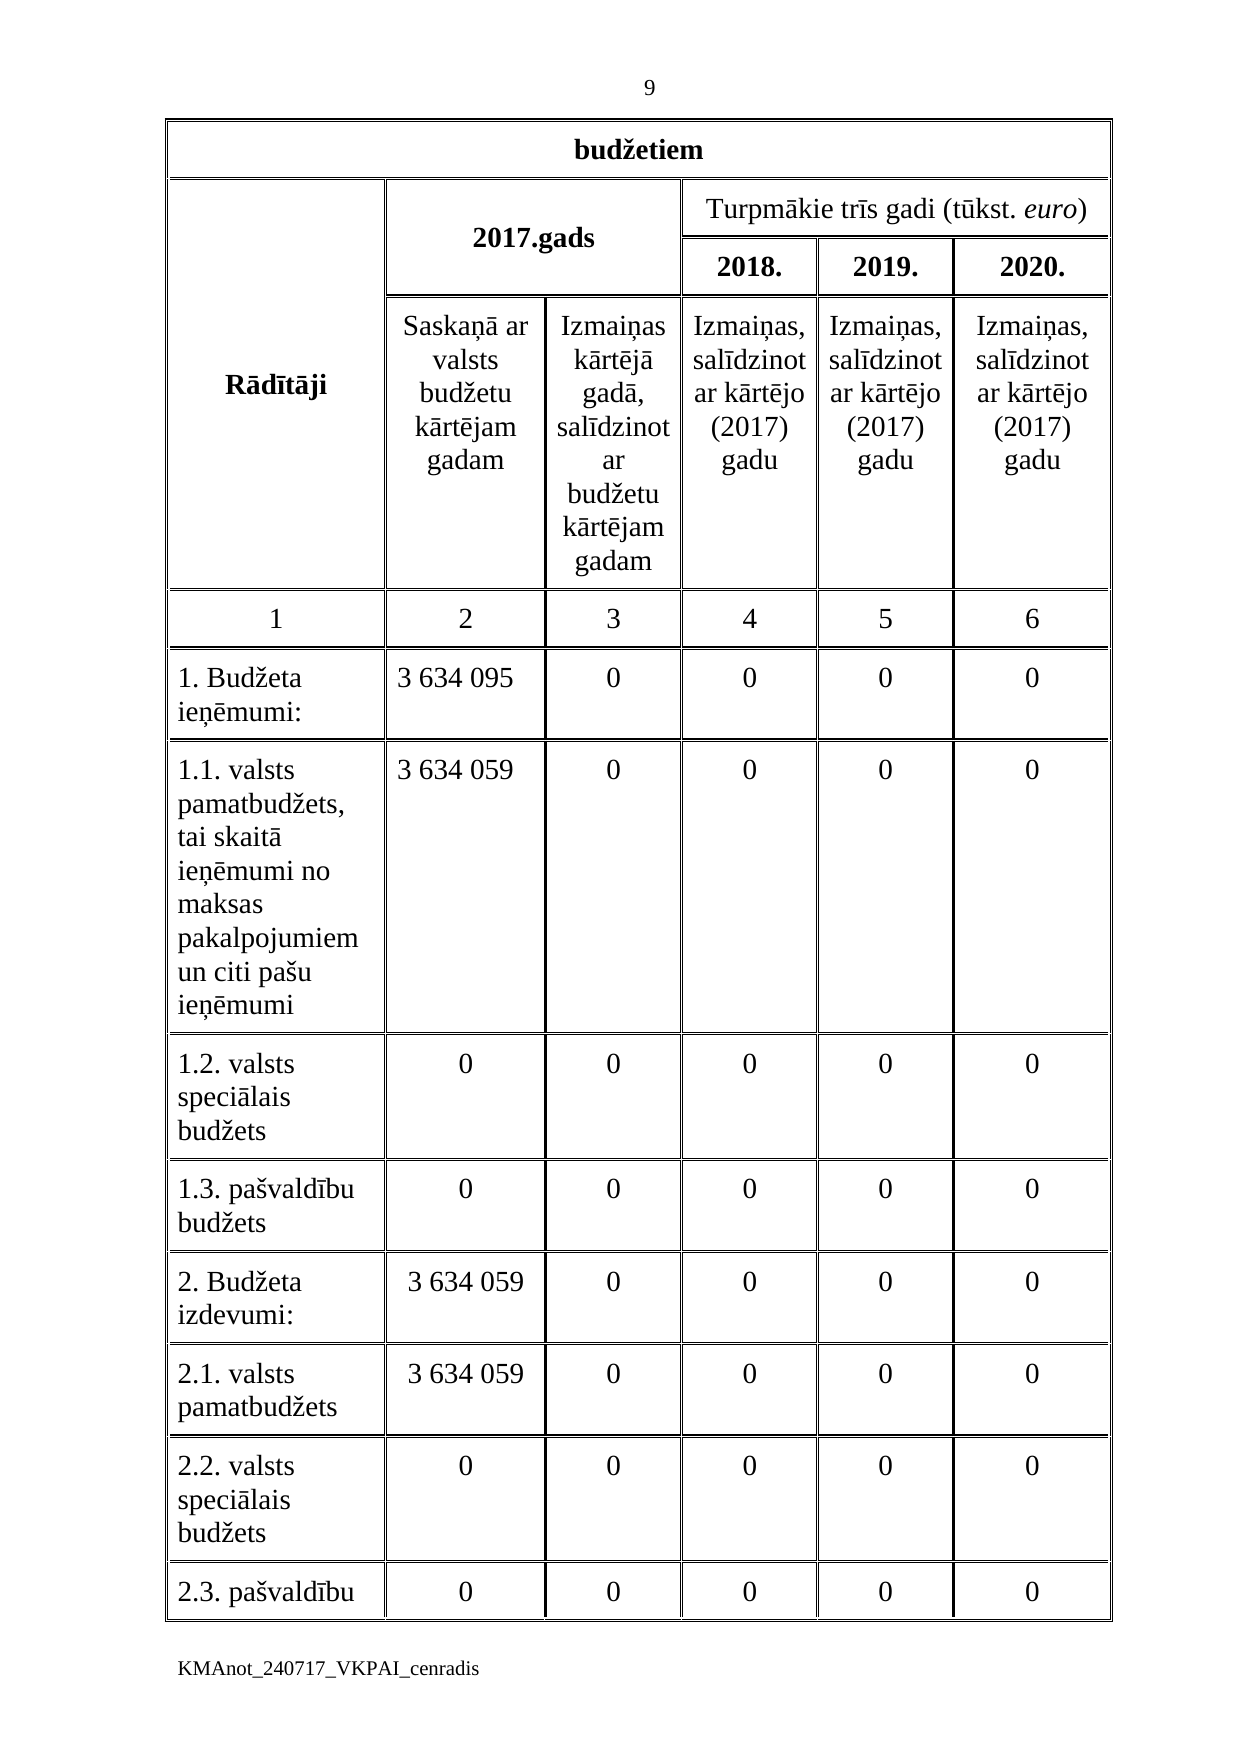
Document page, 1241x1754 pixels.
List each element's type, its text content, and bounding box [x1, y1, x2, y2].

table_cell Izmaiņas kārtējā gadā, salīdzinot ar budžetu kārtējam gadam [547, 298, 680, 587]
table_cell 0 [683, 1253, 816, 1342]
table_cell 0 [819, 1253, 952, 1342]
table_cell 0 [387, 1161, 544, 1250]
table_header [168, 122, 1110, 177]
table_cell 0 [683, 742, 816, 1032]
table_cell 0 [547, 1035, 680, 1157]
table_cell 1. Budžeta ieņēmumi: [168, 646, 384, 738]
table_cell 1 [168, 588, 384, 646]
table_cell 0 [819, 650, 952, 738]
table_cell 4 [683, 591, 816, 646]
table_cell 0 [819, 1438, 952, 1560]
table_cell 0 [547, 742, 680, 1032]
table_cell 0 [955, 1158, 1110, 1250]
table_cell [166, 1560, 386, 1618]
table_cell 0 [819, 1035, 952, 1157]
table_cell 2018. [683, 239, 816, 294]
table_cell 2019. [819, 239, 952, 294]
table_cell 0 [953, 1560, 1111, 1618]
table_cell 2.2. valsts speciālais budžets [168, 1434, 384, 1560]
table_cell 0 [387, 1438, 544, 1560]
table_cell 0 [547, 650, 680, 738]
table_cell 0 [953, 1342, 1111, 1434]
table_cell 2 [387, 591, 544, 646]
table_cell 0 [819, 1345, 952, 1434]
table_cell Saskaņā ar valsts budžetu kārtējam gadam [387, 298, 544, 587]
table_cell 0 [955, 738, 1110, 1032]
table_cell 0 [953, 1250, 1111, 1342]
table_cell 0 [545, 1563, 681, 1618]
table_cell 3 634 095 [387, 650, 544, 738]
table_cell 6 [955, 588, 1110, 646]
table_cell Izmaiņas, salīdzinot ar kārtējo (2017) gadu [955, 294, 1110, 587]
table_cell 0 [819, 742, 952, 1032]
table_cell 0 [819, 1161, 952, 1250]
table_cell 0 [953, 1032, 1111, 1157]
table_cell 1.3. pašvaldību budžets [168, 1158, 384, 1250]
table_cell 3 [547, 591, 680, 646]
table_cell Rādītāji [166, 177, 386, 587]
table_cell 3 634 059 [387, 1345, 544, 1434]
table_cell 3 634 059 [387, 742, 544, 1032]
table_cell 1.1. valsts pamatbudžets, tai skaitā ieņēmumi no maksas pakalpojumiem un citi pašu ieņēmumi [168, 738, 384, 1032]
table_cell Izmaiņas, salīdzinot ar kārtējo (2017) gadu [683, 298, 816, 587]
table_cell 0 [547, 1253, 680, 1342]
table_cell 3 634 059 [387, 1253, 544, 1342]
table_cell 2.1. valsts pamatbudžets [166, 1342, 386, 1434]
table_cell 0 [955, 1434, 1110, 1560]
table_cell 2020. [955, 235, 1110, 294]
table_cell 0 [818, 1563, 953, 1618]
table_cell 0 [683, 1035, 816, 1157]
table_cell 0 [547, 1438, 680, 1560]
table_cell 0 [683, 650, 816, 738]
table_cell 5 [819, 591, 952, 646]
table_cell 0 [683, 1345, 816, 1434]
table_cell 0 [386, 1563, 545, 1618]
table_cell 0 [683, 1438, 816, 1560]
table_cell 2. Budžeta izdevumi: [166, 1250, 386, 1342]
table_cell Izmaiņas, salīdzinot ar kārtējo (2017) gadu [819, 298, 952, 587]
table_cell 0 [387, 1035, 544, 1157]
table_cell 2017.gads [387, 180, 680, 294]
table_cell 0 [681, 1563, 817, 1618]
table_cell 0 [955, 646, 1110, 738]
table_cell 0 [547, 1161, 680, 1250]
table_cell 0 [683, 1161, 816, 1250]
table_cell Turpmākie trīs gadi (tūkst. euro) [681, 177, 1111, 235]
table_cell 0 [547, 1345, 680, 1434]
table_cell 1.2. valsts speciālais budžets [166, 1032, 386, 1157]
